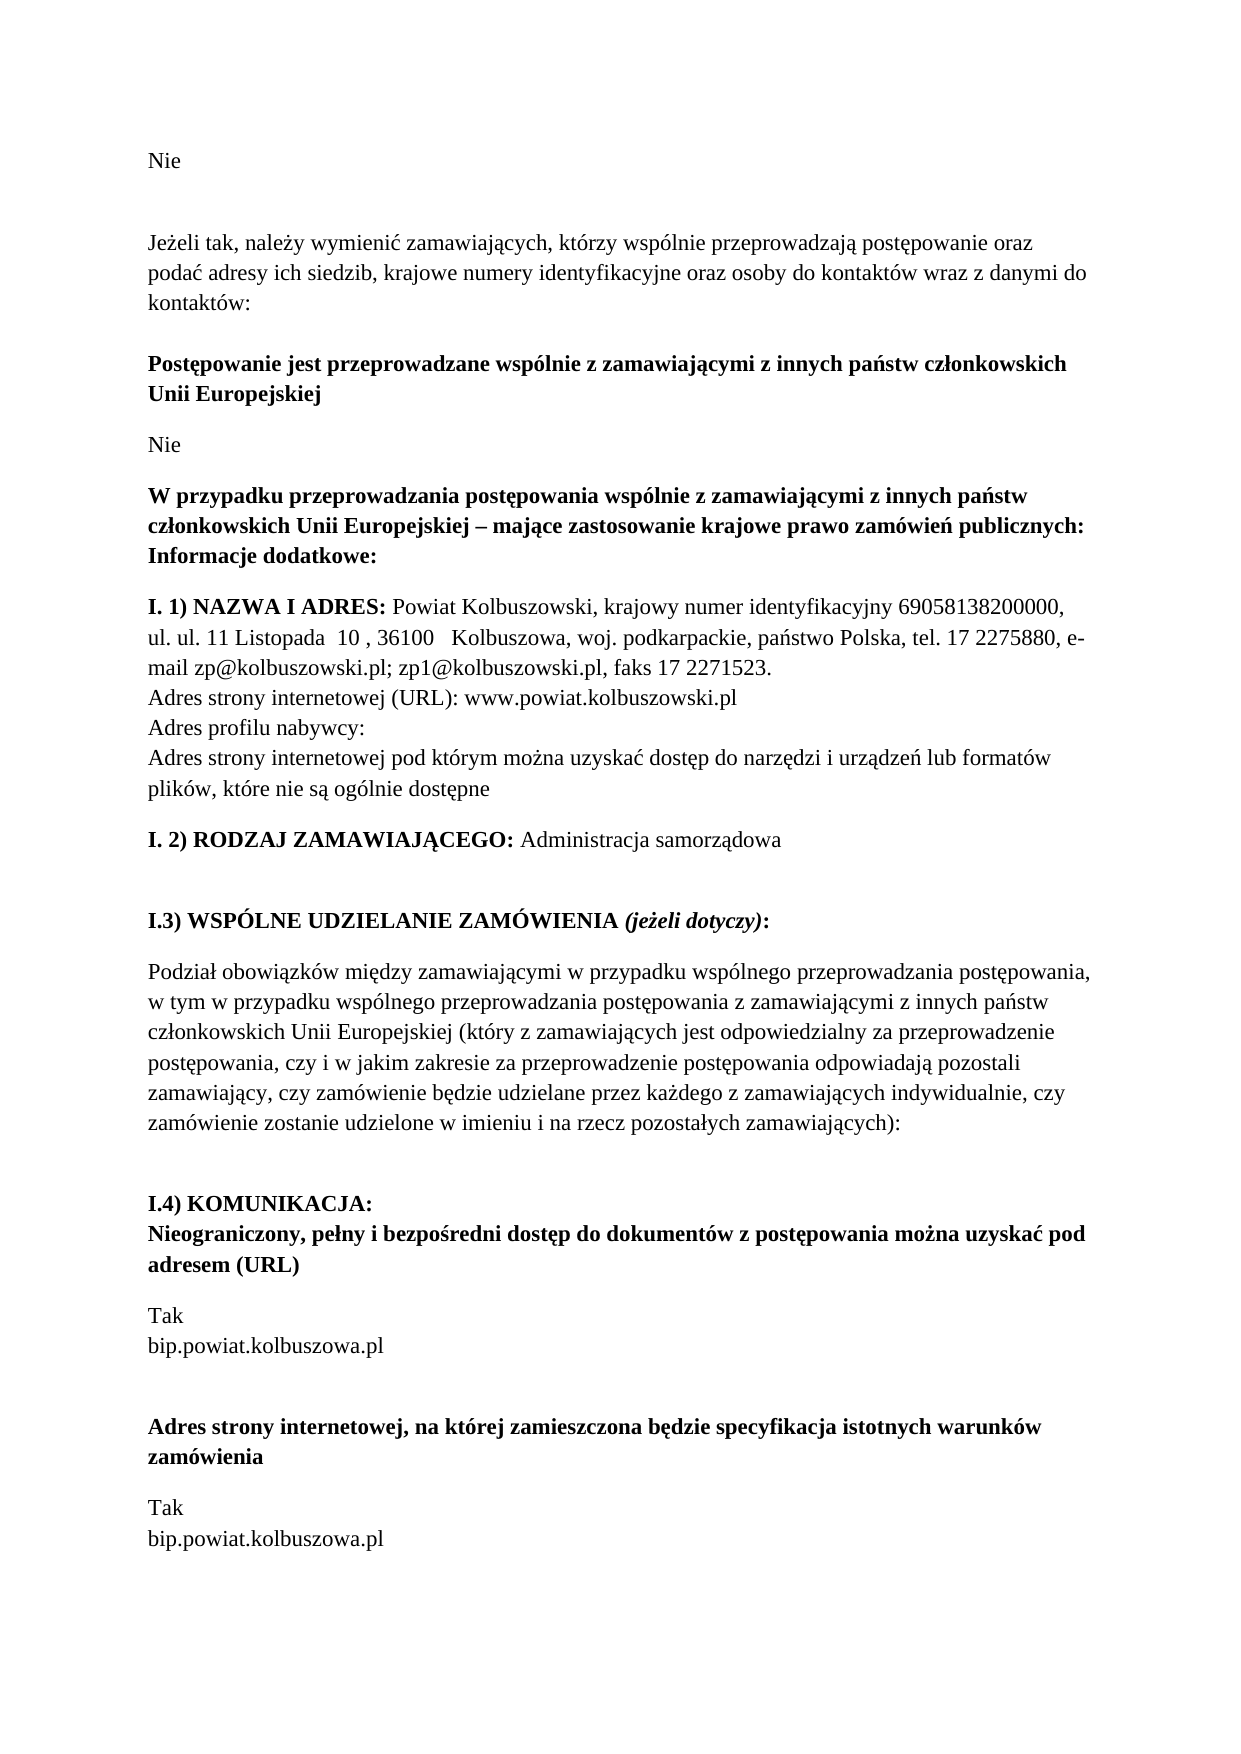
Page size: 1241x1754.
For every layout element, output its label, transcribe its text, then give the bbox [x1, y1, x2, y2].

text I. 2) RODZAJ ZAMAWIAJĄCEGO: Administracja samorządowa [148, 826, 1093, 882]
text Nie [148, 148, 1093, 174]
text W przypadku przeprowadzania postępowania wspólnie z zamawiającymi z innych państw członkowskich Unii Europejskiej – mające zastosowanie krajowe prawo zamówień publicznych: Informacje dodatkowe: [148, 482, 1093, 569]
text Adres strony internetowej, na której zamieszczona będzie specyfikacja istotnych warunków zamówienia [148, 1383, 1093, 1470]
text Jeżeli tak, należy wymienić zamawiających, którzy wspólnie przeprowadzają postępowanie oraz podać adresy ich siedzib, krajowe numery identyfikacyjne oraz osoby do kontaktów wraz z danymi do kontaktów: Postępowanie jest przeprowadzane wspólnie z zamawiającymi z innych państw członkowskich Unii Europejskiej [148, 199, 1093, 406]
text Tak bip.powiat.kolbuszowa.pl [148, 1302, 1093, 1358]
text I.3) WSPÓLNE UDZIELANIE ZAMÓWIENIA (jeżeli dotyczy): [148, 907, 1093, 933]
text Podział obowiązków między zamawiającymi w przypadku wspólnego przeprowadzania postępowania, w tym w przypadku wspólnego przeprowadzania postępowania z zamawiającymi z innych państw członkowskich Unii Europejskiej (który z zamawiających jest odpowiedzialny za przeprowadzenie postępowania, czy i w jakim zakresie za przeprowadzenie postępowania odpowiadają pozostali zamawiający, czy zamówienie będzie udzielane przez każdego z zamawiających indywidualnie, czy zamówienie zostanie udzielone w imieniu i na rzecz pozostałych zamawiających): [148, 958, 1093, 1166]
text I. 1) NAZWA I ADRES: Powiat Kolbuszowski, krajowy numer identyfikacyjny 69058138200000, ul. ul. 11 Listopada 10 , 36100 Kolbuszowa, woj. podkarpackie, państwo Polska, tel. 17 2275880, e-mail zp@kolbuszowski.pl; zp1@kolbuszowski.pl, faks 17 2271523. Adres strony internetowej (URL): www.powiat.kolbuszowski.pl Adres profilu nabywcy: Adres strony internetowej pod którym można uzyskać dostęp do narzędzi i urządzeń lub formatów plików, które nie są ogólnie dostępne [148, 593, 1093, 801]
text I.4) KOMUNIKACJA: Nieograniczony, pełny i bezpośredni dostęp do dokumentów z postępowania można uzyskać pod adresem (URL) [148, 1190, 1093, 1277]
text Nie [148, 431, 1093, 457]
text Tak bip.powiat.kolbuszowa.pl [148, 1494, 1093, 1551]
